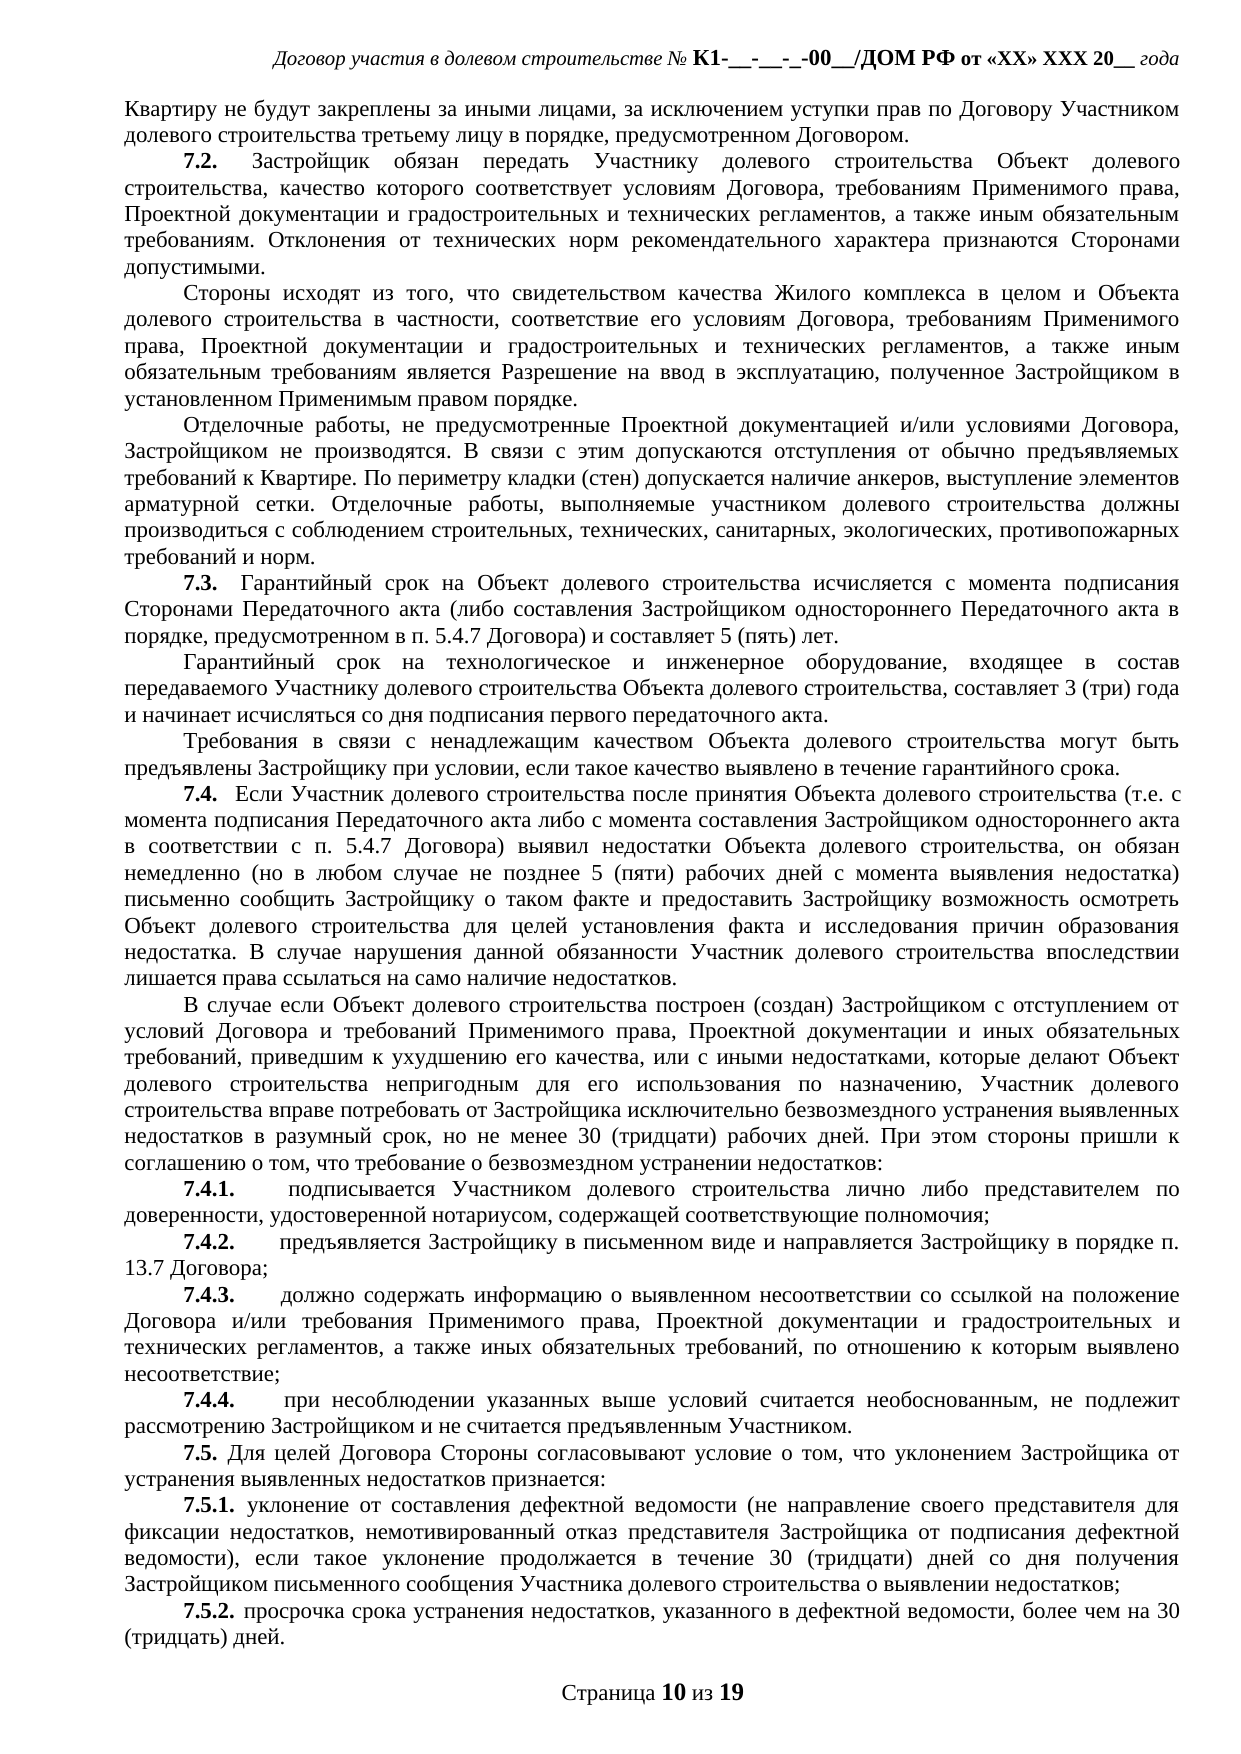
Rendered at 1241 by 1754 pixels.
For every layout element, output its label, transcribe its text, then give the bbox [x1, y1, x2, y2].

text Гарантийный срок на технологическое и инженерное оборудование, входящее в состав передаваемого Участнику долевого строительства Объекта долевого строительства, составляет 3 (три) года и начинает исчисляться со дня подписания первого передаточного акта. [124, 648, 1181, 727]
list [124, 95, 1181, 147]
list Застройщик обязан передать Участнику долевого строительства Объект долевого строительства, качество которого соответствует условиям Договора, требованиям Применимого права, Проектной документации и градостроительных и технических регламентов, а также иным обязательным требованиям. Отклонения от технических норм рекомендательного характера признаются Сторонами допустимыми. [124, 147, 1181, 279]
list предъявляется Застройщику в письменном виде и направляется Застройщику в порядке п. 13.7 Договора; [124, 1228, 1181, 1281]
list Стороны исходят из того, что свидетельством качества Жилого комплекса в целом и Объекта долевого строительства в частности, соответствие его условиям Договора, требованиям Применимого права, Проектной документации и градостроительных и технических регламентов, а также иным обязательным требованиям является Разрешение на ввод в эксплуатацию, полученное Застройщиком в установленном Применимым правом порядке. [124, 279, 1181, 411]
list Для целей Договора Стороны согласовывают условие о том, что уклонением Застройщика от устранения выявленных недостатков признается: [124, 1439, 1181, 1491]
list В случае если Объект долевого строительства построен (создан) Застройщиком с отступлением от условий Договора и требований Применимого права, Проектной документации и иных обязательных требований, приведшим к ухудшению его качества, или с иными недостатками, которые делают Объект долевого строительства непригодным для его использования по назначению, Участник долевого строительства вправе потребовать от Застройщика исключительно безвозмездного устранения выявленных недостатков в разумный срок, но не менее 30 (тридцати) рабочих дней. При этом стороны пришли к соглашению о том, что требование о безвозмездном устранении недостатков: [124, 991, 1181, 1175]
list должно содержать информацию о выявленном несоответствии со ссылкой на положение Договора и/или требования Применимого права, Проектной документации и градостроительных и технических регламентов, а также иных обязательных требований, по отношению к которым выявлено несоответствие; [124, 1281, 1181, 1386]
list уклонение от составления дефектной ведомости (не направление своего представителя для фиксации недостатков, немотивированный отказ представителя Застройщика от подписания дефектной ведомости), если такое уклонение продолжается в течение 30 (тридцати) дней со дня получения Застройщиком письменного сообщения Участника долевого строительства о выявлении недостатков; [124, 1491, 1181, 1597]
list при несоблюдении указанных выше условий считается необоснованным, не подлежит рассмотрению Застройщиком и не считается предъявленным Участником. [124, 1386, 1181, 1439]
list подписывается Участником долевого строительства лично либо представителем по доверенности, удостоверенной нотариусом, содержащей соответствующие полномочия; [124, 1175, 1181, 1228]
list Если Участник долевого строительства после принятия Объекта долевого строительства (т.е. с момента подписания Передаточного акта либо с момента составления Застройщиком одностороннего акта в соответствии с п. 5.4.7 Договора) выявил недостатки Объекта долевого строительства, он обязан немедленно (но в любом случае не позднее 5 (пяти) рабочих дней с момента выявления недостатка) письменно сообщить Застройщику о таком факте и предоставить Застройщику возможность осмотреть Объект долевого строительства для целей установления факта и исследования причин образования недостатка. В случае нарушения данной обязанности Участник долевого строительства впоследствии лишается права ссылаться на само наличие недостатков. [124, 780, 1181, 991]
list Отделочные работы, не предусмотренные Проектной документацией и/или условиями Договора, Застройщиком не производятся. В связи с этим допускаются отступления от обычно предъявляемых требований к Квартире. По периметру кладки (стен) допускается наличие анкеров, выступление элементов арматурной сетки. Отделочные работы, выполняемые участником долевого строительства должны производиться с соблюдением строительных, технических, санитарных, экологических, противопожарных требований и норм. [124, 411, 1181, 569]
text Требования в связи с ненадлежащим качеством Объекта долевого строительства могут быть предъявлены Застройщику при условии, если такое качество выявлено в течение гарантийного срока. [124, 727, 1181, 780]
list просрочка срока устранения недостатков, указанного в дефектной ведомости, более чем на 30 (тридцать) дней. [124, 1597, 1181, 1649]
list Гарантийный срок на Объект долевого строительства исчисляется с момента подписания Сторонами Передаточного акта (либо составления Застройщиком одностороннего Передаточного акта в порядке, предусмотренном в п. 5.4.7 Договора) и составляет 5 (пять) лет. [124, 569, 1181, 648]
